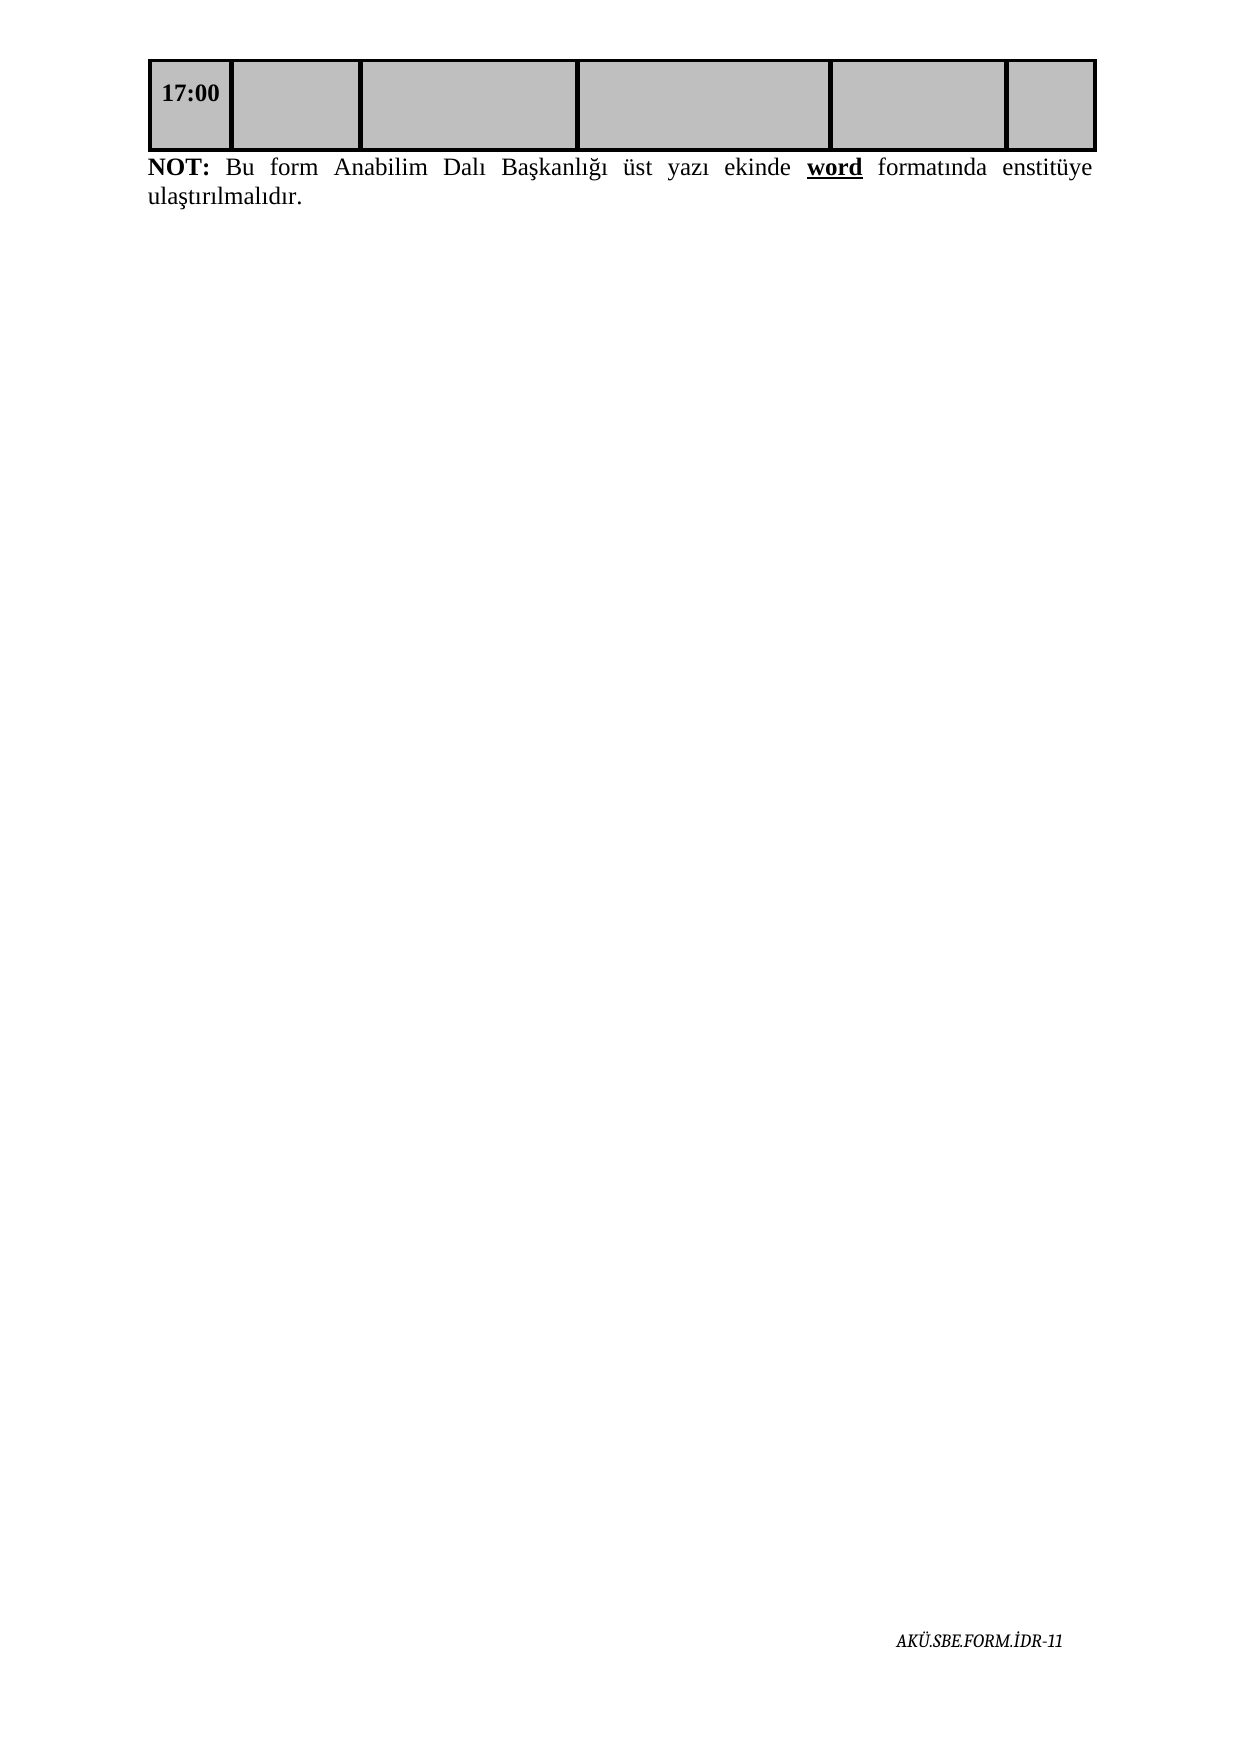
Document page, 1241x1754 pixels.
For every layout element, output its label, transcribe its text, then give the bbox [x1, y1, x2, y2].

table_cell [234, 62, 358, 148]
table_cell [363, 62, 575, 148]
table_cell [580, 62, 828, 148]
table_cell 17:00 [152, 62, 229, 148]
table_cell [833, 62, 1004, 148]
title NOT: Bu form Anabilim Dalı Başkanlığı üst yazı ekinde word formatında enstitüye ulaştırılmalıdır. [148, 152, 1093, 210]
table_cell [1009, 62, 1093, 148]
